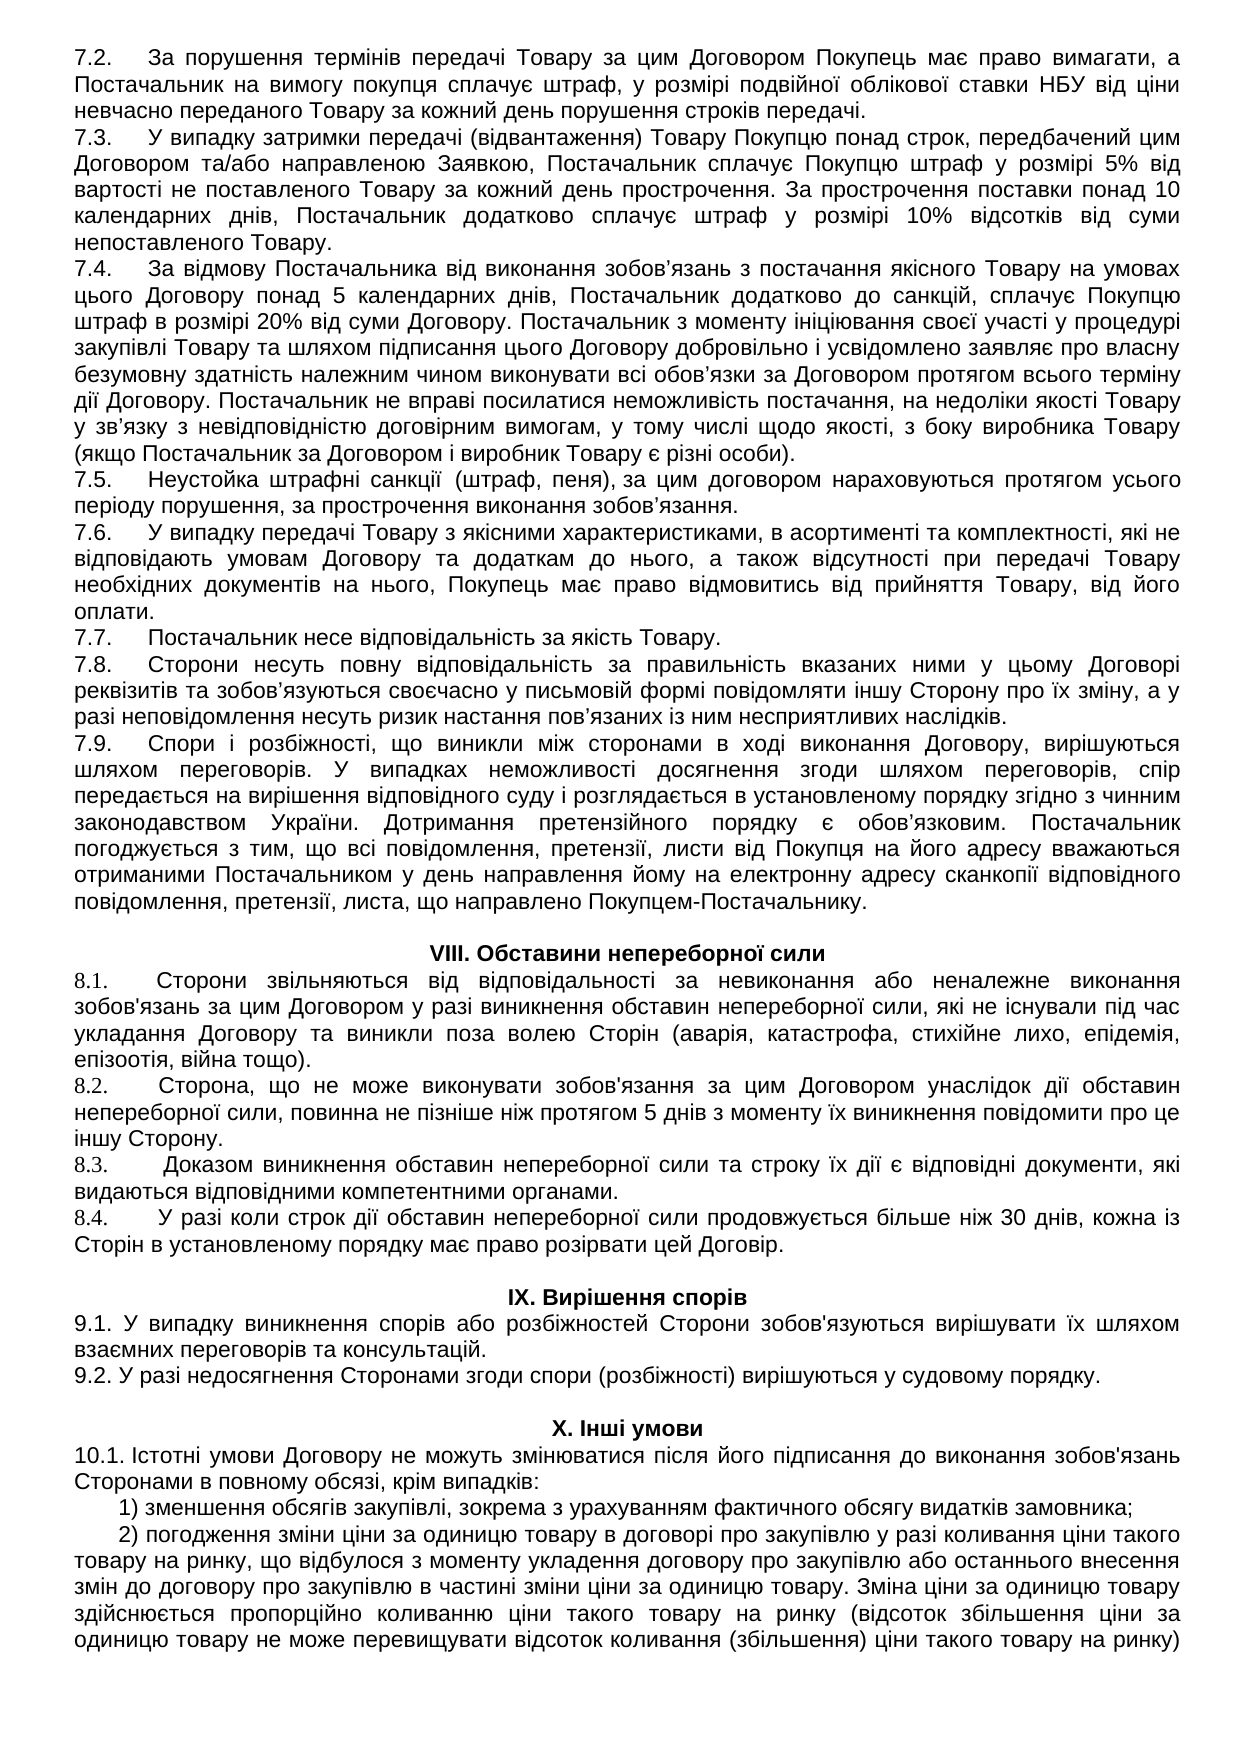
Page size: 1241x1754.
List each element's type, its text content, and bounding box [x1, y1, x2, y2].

text 1) зменшення обсягів закупівлі, зокрема з урахуванням фактичного обсягу видатків замовника; [74, 1494, 1181, 1521]
list Сторони несуть повну відповідальність за правильність вказаних ними у цьому Договорі реквізитів та зобов’язуються своєчасно у письмовій формі повідомляти іншу Сторону про їх зміну, а у разі неповідомлення несуть ризик настання пов’язаних із ним несприятливих наслідків. [74, 651, 1181, 729]
text 10.1. Істотні умови Договору не можуть змінюватися після його підписання до виконання зобов'язань Сторонами в повному обсязі, крім випадків: [74, 1442, 1181, 1494]
list У разі коли строк дії обставин непереборної сили продовжується більше ніж 30 днів, кожна із Сторін в установленому порядку має право розірвати цей Договір. [74, 1204, 1181, 1257]
text IX. Вирішення спорів [74, 1283, 1181, 1310]
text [74, 1521, 1181, 1652]
list Спори і розбіжності, що виникли між сторонами в ході виконання Договору, вирішуються шляхом переговорів. У випадках неможливості досягнення згоди шляхом переговорів, спір передається на вирішення відповідного суду і розглядається в установленому порядку згідно з чинним законодавством України. Дотримання претензійного порядку є обов’язковим. Постачальник погоджується з тим, що всі повідомлення, претензії, листи від Покупця на його адресу вважаються отриманими Постачальником у день направлення йому на електронну адресу сканкопії відповідного повідомлення, претензії, листа, що направлено Покупцем-Постачальнику. [74, 729, 1181, 914]
list За порушення термінів передачі Товару за цим Договором Покупець має право вимагати, а Постачальник на вимогу покупця сплачує штраф, у розмірі подвійної облікової ставки НБУ від ціни невчасно переданого Товару за кожний день порушення строків передачі. [74, 44, 1181, 123]
list За відмову Постачальника від виконання зобов’язань з постачання якісного Товару на умовах цього Договору понад 5 календарних днів, Постачальник додатково до санкцій, сплачує Покупцю штраф в розмірі 20% від суми Договору. Постачальник з моменту ініціювання своєї участі у процедурі закупівлі Товару та шляхом підписання цього Договору добровільно і усвідомлено заявляє про власну безумовну здатність належним чином виконувати всі обов’язки за Договором протягом всього терміну дії Договору. Постачальник не вправі посилатися неможливість постачання, на недоліки якості Товару у зв’язку з невідповідністю договірним вимогам, у тому числі щодо якості, з боку виробника Товару (якщо Постачальник за Договором і виробник Товару є різні особи). [74, 255, 1181, 466]
list Неустойка штрафні санкції (штраф, пеня), за цим договором нараховуються протягом усього періоду порушення, за прострочення виконання зобов’язання. [74, 466, 1181, 519]
text 9.2. У разі недосягнення Сторонами згоди спори (розбіжності) вирішуються у судовому порядку. [74, 1362, 1181, 1389]
list Постачальник несе відповідальність за якість Товару. [74, 624, 1181, 651]
text 9.1. У випадку виникнення спорів або розбіжностей Сторони зобов'язуються вирішувати їх шляхом взаємних переговорів та консультацій. [74, 1310, 1181, 1362]
list Сторона, що не може виконувати зобов'язання за цим Договором унаслідок дії обставин непереборної сили, повинна не пізніше ніж протягом 5 днів з моменту їх виникнення повідомити про це іншу Сторону. [74, 1072, 1181, 1151]
list Сторони звільняються від відповідальності за невиконання або неналежне виконання зобов'язань за цим Договором у разі виникнення обставин непереборної сили, які не існували під час укладання Договору та виникли поза волею Сторін (аварія, катастрофа, стихійне лихо, епідемія, епізоотія, війна тощо). [74, 967, 1181, 1072]
list Доказом виникнення обставин непереборної сили та строку їх дії є відповідні документи, які видаються відповідними компетентними органами. [74, 1151, 1181, 1204]
text VIII. Обставини непереборної сили [74, 940, 1181, 967]
list У випадку затримки передачі (відвантаження) Товару Покупцю понад строк, передбачений цим Договором та/або направленою Заявкою, Постачальник сплачує Пoкупцю штраф у розмірі 5% від вартості не поставленого Товару за кожний день прострочення. За прострочення поставки понад 10 календарних днів, Постачальник додатково сплачує штраф у розмірі 10% відсотків від суми непоставленого Товару. [74, 123, 1181, 255]
list У випадку передачі Товару з якісними характеристиками, в асортименті та комплектності, які не відповідають умовам Договору та додаткам до нього, а також відсутності при передачі Товару необхідних документів на нього, Покупець має право відмовитись від прийняття Товару, від його оплати. [74, 519, 1181, 624]
text X. Інші умови [74, 1415, 1181, 1442]
